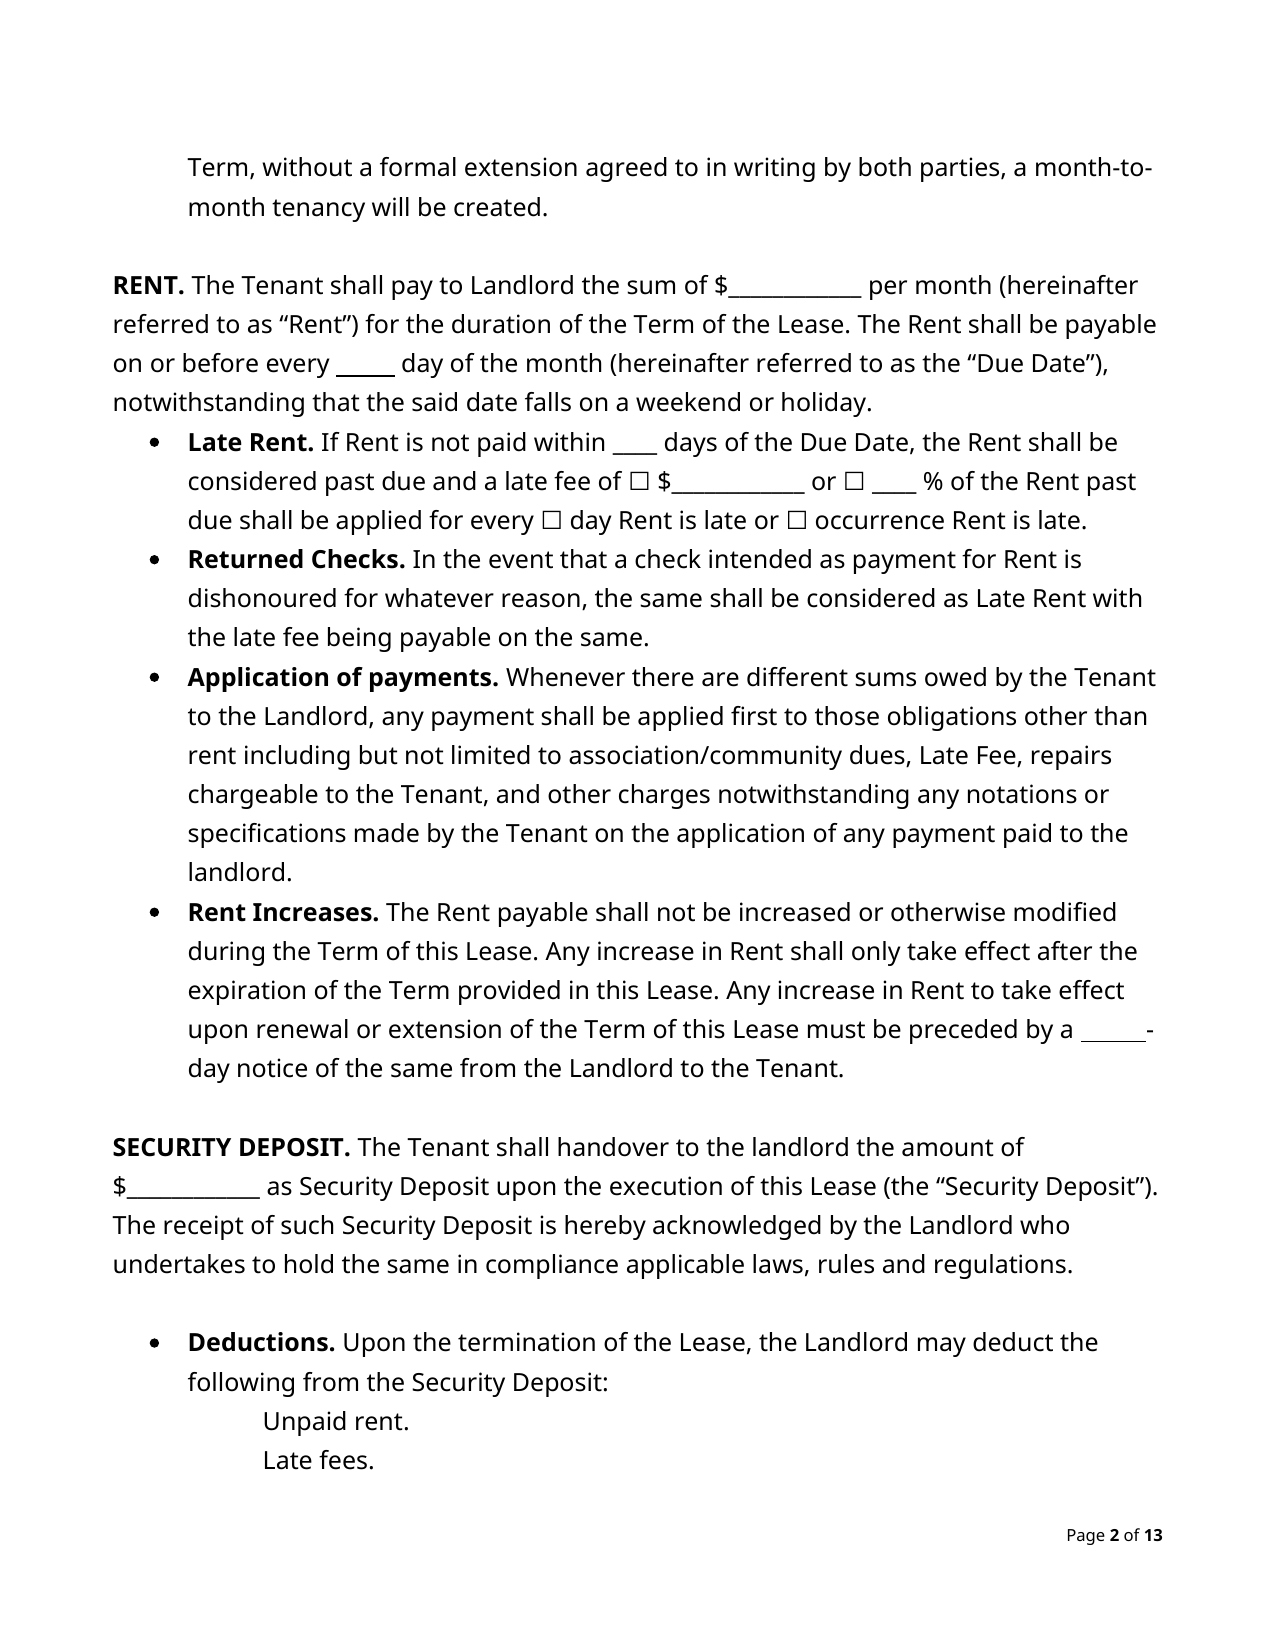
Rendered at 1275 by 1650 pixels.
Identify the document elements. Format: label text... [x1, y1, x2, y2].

list Late fees. [225, 1443, 1162, 1477]
list Unpaid rent. [225, 1403, 1162, 1438]
text SECURITY DEPOSIT. The Tenant shall handover to the landlord the amount of $____________ as Security Deposit upon the execution of this Lease (the “Security Deposit”). The receipt of such Security Deposit is hereby acknowledged by the Landlord who undertakes to hold the same in compliance applicable laws, rules and regulations. [112, 1129, 1162, 1281]
text RENT. The Tenant shall pay to Landlord the sum of $____________ per month (hereinafter referred to as “Rent”) for the duration of the Term of the Lease. The Rent shall be payable on or before every day of the month (hereinafter referred to as the “Due Date”), notwithstanding that the said date falls on a weekend or holiday. [112, 267, 1162, 419]
list Late Rent. If Rent is not paid within ____ days of the Due Date, the Rent shall be considered past due and a late fee of ☐ $____________ or ☐ ____ % of the Rent past due shall be applied for every ☐ day Rent is late or ☐ occurrence Rent is late. [150, 424, 1162, 537]
list Application of payments. Whenever there are different sums owed by the Tenant to the Landlord, any payment shall be applied first to those obligations other than rent including but not limited to association/community dues, Late Fee, repairs chargeable to the Tenant, and other charges notwithstanding any notations or specifications made by the Tenant on the application of any payment paid to the landlord. [150, 659, 1162, 889]
list Rent Increases. The Rent payable shall not be increased or otherwise modified during the Term of this Lease. Any increase in Rent shall only take effect after the expiration of the Term provided in this Lease. Any increase in Rent to take effect upon renewal or extension of the Term of this Lease must be preceded by a - day notice of the same from the Landlord to the Tenant. [150, 894, 1162, 1085]
list Deductions. Upon the termination of the Lease, the Landlord may deduct the following from the Security Deposit: [150, 1325, 1162, 1398]
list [150, 150, 1162, 223]
list Returned Checks. In the event that a check intended as payment for Rent is dishonoured for whatever reason, the same shall be considered as Late Rent with the late fee being payable on the same. [150, 542, 1162, 654]
